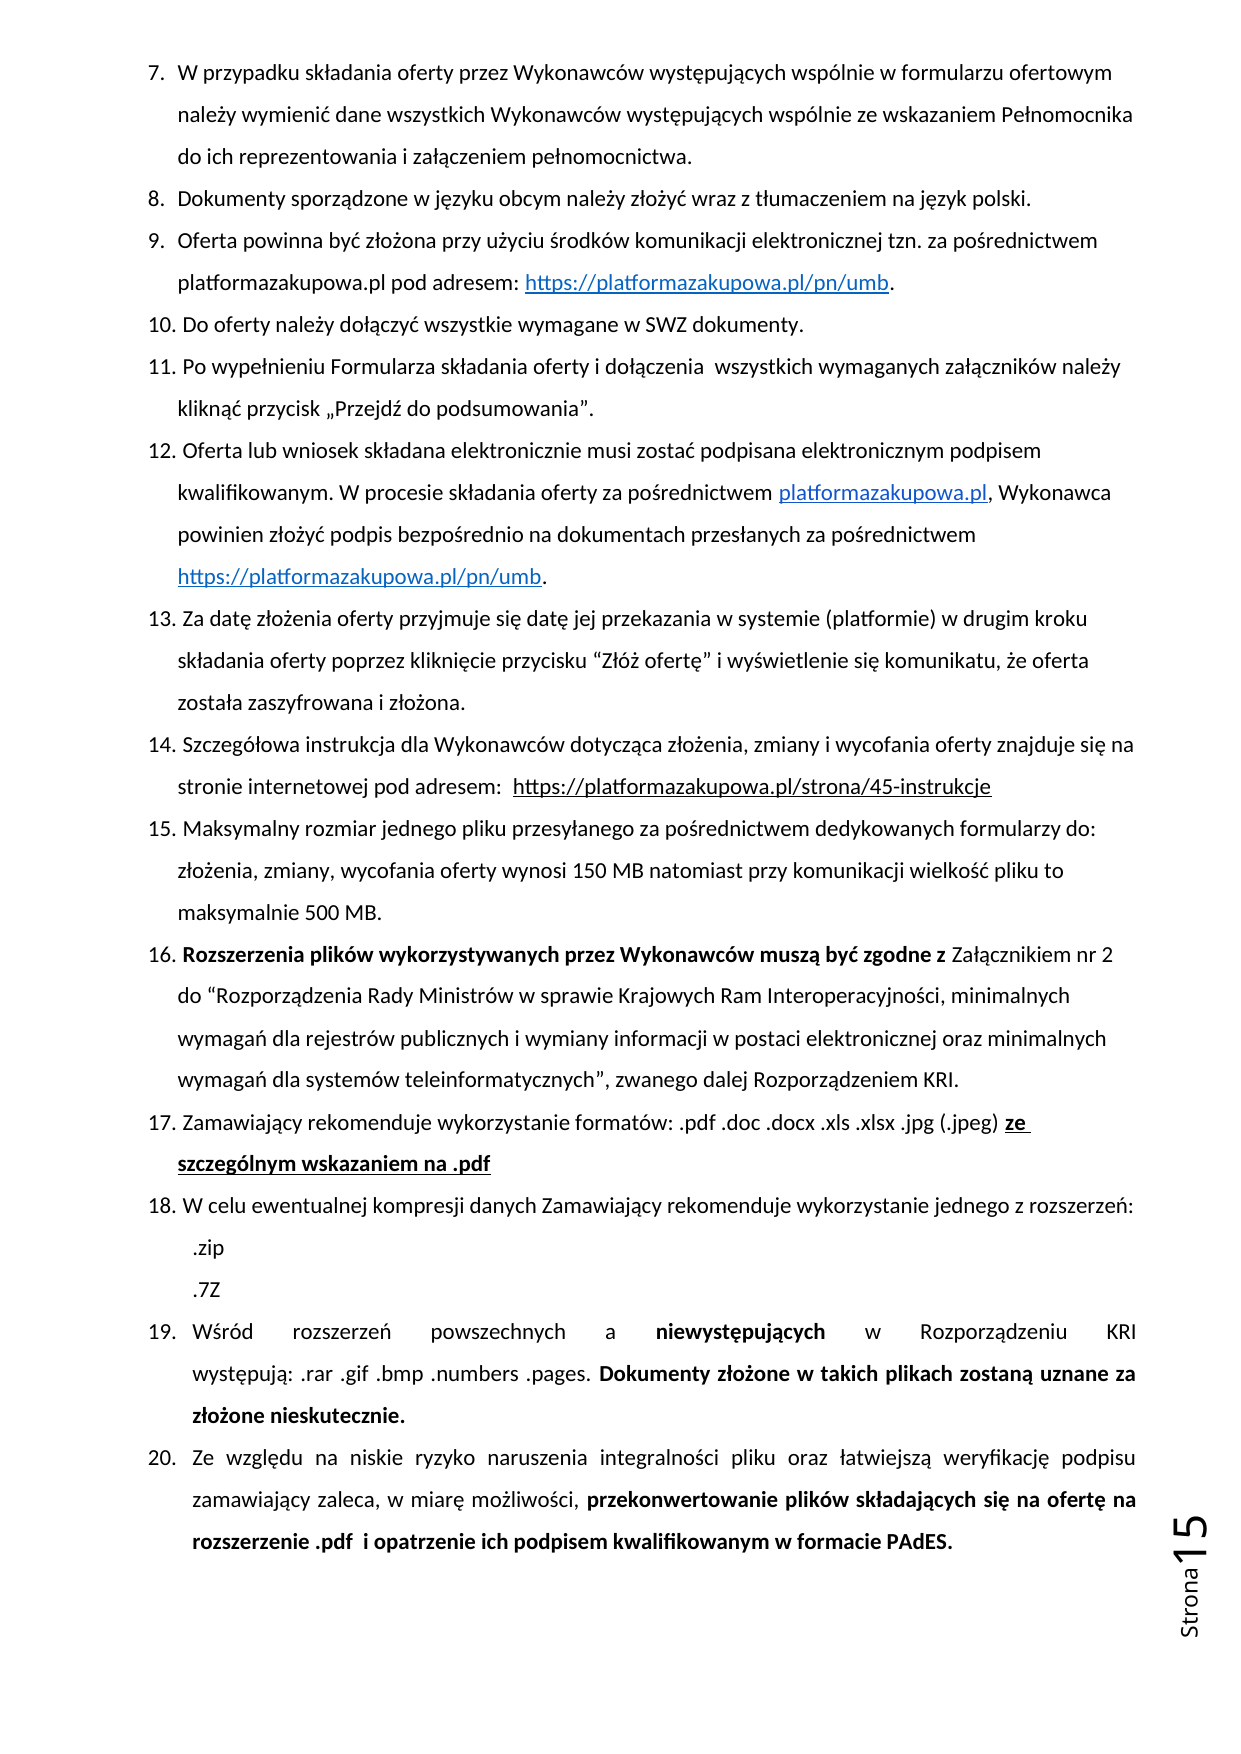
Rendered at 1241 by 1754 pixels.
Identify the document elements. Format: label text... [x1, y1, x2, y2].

list Dokumenty sporządzone w języku obcym należy złożyć wraz z tłumaczeniem na język polski. [148, 184, 1137, 212]
list Maksymalny rozmiar jednego pliku przesyłanego za pośrednictwem dedykowanych formularzy do: złożenia, zmiany, wycofania oferty wynosi 150 MB natomiast przy komunikacji wielkość pliku to maksymalnie 500 MB. [148, 814, 1137, 926]
text .7Z [192, 1276, 1137, 1303]
list Po wypełnieniu Formularza składania oferty i dołączenia wszystkich wymaganych załączników należy kliknąć przycisk „Przejdź do podsumowania”. [148, 352, 1137, 422]
text 7. W przypadku składania oferty przez Wykonawców występujących wspólnie w formularzu ofertowym należy wymienić dane wszystkich Wykonawców występujących wspólnie ze wskazaniem Pełnomocnika do ich reprezentowania i załączeniem pełnomocnictwa. [148, 58, 1137, 170]
list Za datę złożenia oferty przyjmuje się datę jej przekazania w systemie (platformie) w drugim kroku składania oferty poprzez kliknięcie przycisku “Złóż ofertę” i wyświetlenie się komunikatu, że oferta została zaszyfrowana i złożona. [148, 604, 1137, 716]
list Szczegółowa instrukcja dla Wykonawców dotycząca złożenia, zmiany i wycofania oferty znajduje się na stronie internetowej pod adresem: https://platformazakupowa.pl/strona/45-instrukcje [148, 730, 1137, 800]
list Wśród rozszerzeń powszechnych a niewystępujących w Rozporządzeniu KRI występują: .rar .gif .bmp .numbers .pages. Dokumenty złożone w takich plikach zostaną uznane za złożone nieskutecznie. [148, 1317, 1137, 1429]
list Rozszerzenia plików wykorzystywanych przez Wykonawców muszą być zgodne z Załącznikiem nr 2 do “Rozporządzenia Rady Ministrów w sprawie Krajowych Ram Interoperacyjności, minimalnych wymagań dla rejestrów publicznych i wymiany informacji w postaci elektronicznej oraz minimalnych wymagań dla systemów teleinformatycznych”, zwanego dalej Rozporządzeniem KRI. [148, 940, 1137, 1094]
list W celu ewentualnej kompresji danych Zamawiający rekomenduje wykorzystanie jednego z rozszerzeń: [148, 1192, 1137, 1219]
text .zip [192, 1233, 1137, 1262]
list Oferta powinna być złożona przy użyciu środków komunikacji elektronicznej tzn. za pośrednictwem platformazakupowa.pl pod adresem: https://platformazakupowa.pl/pn/umb. [148, 226, 1137, 296]
list Oferta lub wniosek składana elektronicznie musi zostać podpisana elektronicznym podpisem kwalifikowanym. W procesie składania oferty za pośrednictwem platformazakupowa.pl, Wykonawca powinien złożyć podpis bezpośrednio na dokumentach przesłanych za pośrednictwem https://platformazakupowa.pl/pn/umb. [148, 436, 1137, 590]
list Zamawiający rekomenduje wykorzystanie formatów: .pdf .doc .docx .xls .xlsx .jpg (.jpeg) ze szczególnym wskazaniem na .pdf [148, 1108, 1137, 1178]
list Do oferty należy dołączyć wszystkie wymagane w SWZ dokumenty. [148, 310, 1137, 338]
list Ze względu na niskie ryzyko naruszenia integralności pliku oraz łatwiejszą weryfikację podpisu zamawiający zaleca, w miarę możliwości, przekonwertowanie plików składających się na ofertę na rozszerzenie .pdf i opatrzenie ich podpisem kwalifikowanym w formacie PAdES. [148, 1443, 1137, 1555]
